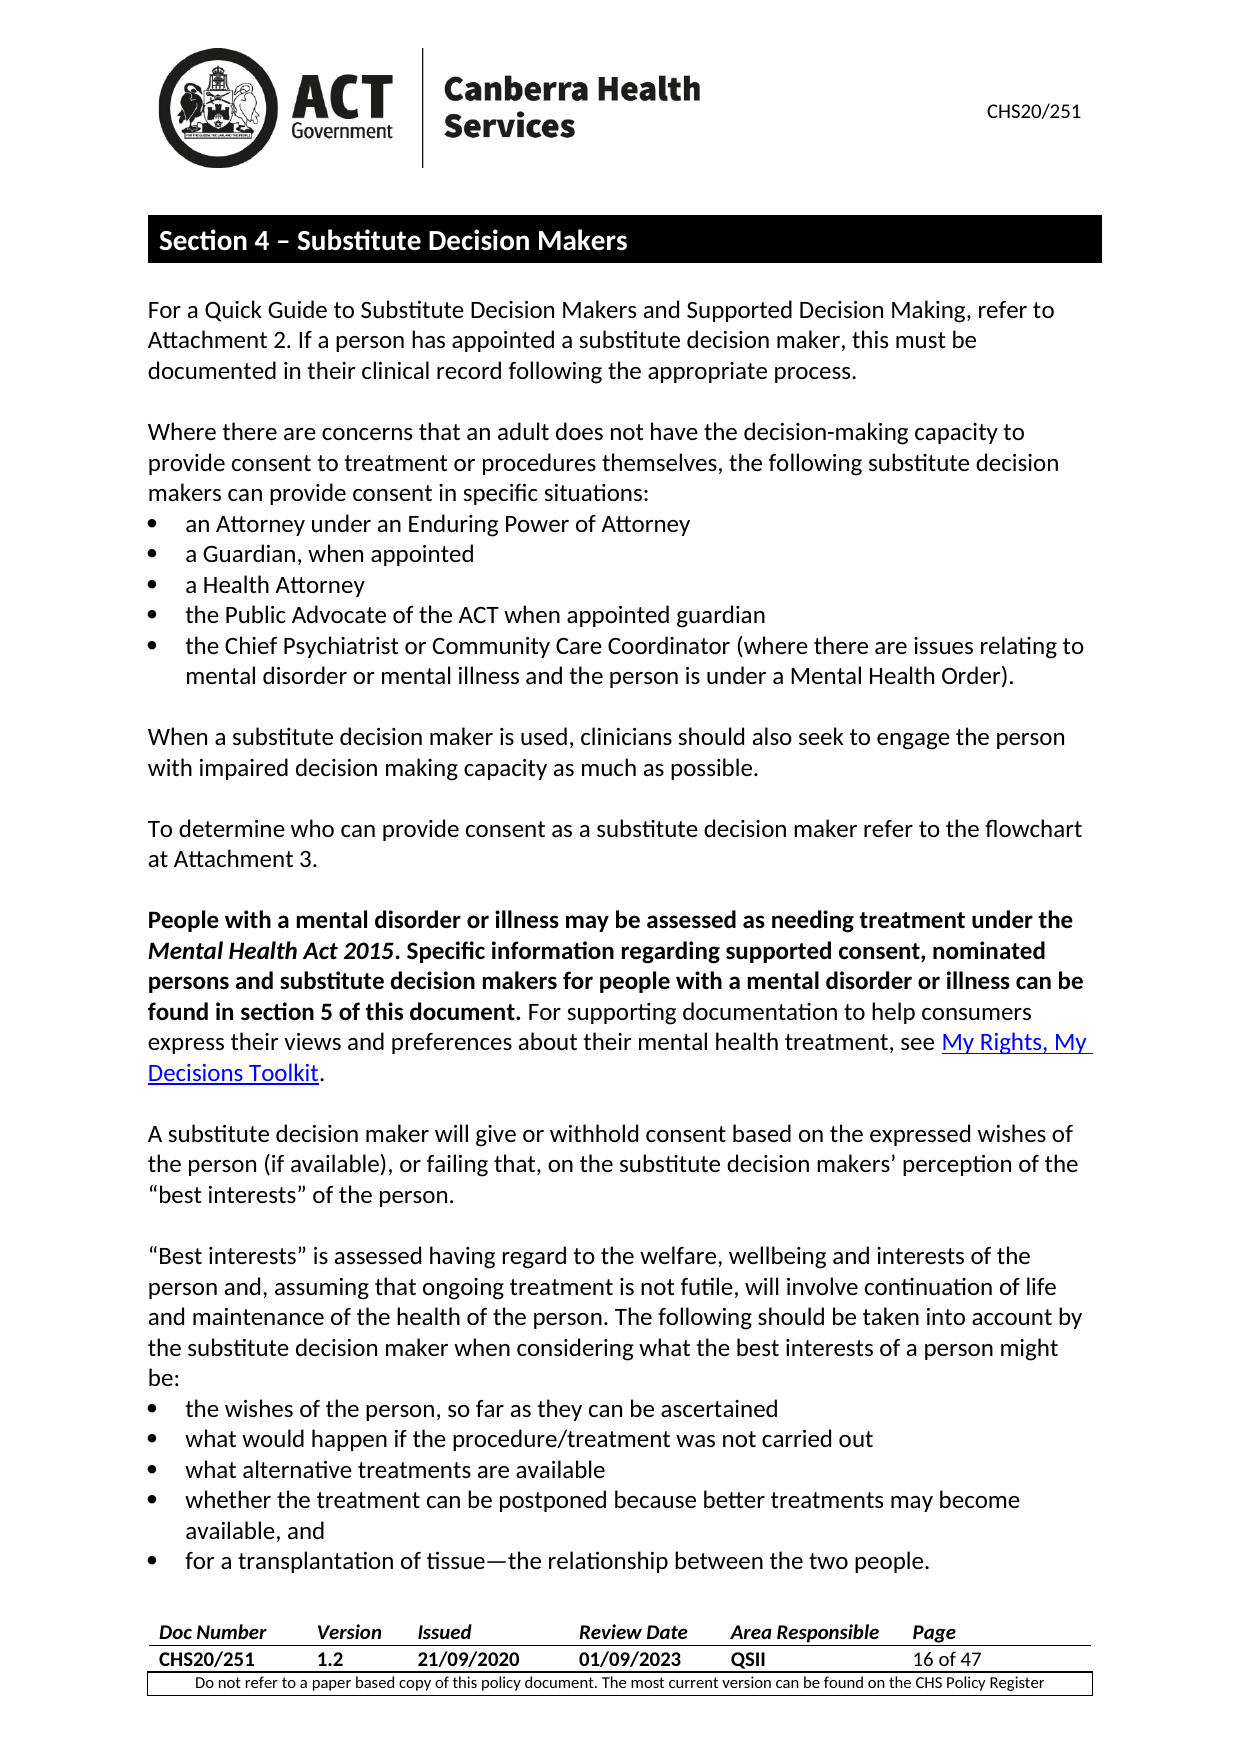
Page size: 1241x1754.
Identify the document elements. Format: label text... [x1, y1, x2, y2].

picture [158, 48, 700, 168]
table_header Section 4 – Substitute Decision Makers [148, 215, 1102, 263]
text People with a mental disorder or illness may be assessed as needing treatment under the Mental Health Act 2015. Specific information regarding supported consent, nominated persons and substitute decision makers for people with a mental disorder or illness can be found in section 5 of this document. For supporting documentation to help consumers express their views and preferences about their mental health treatment, see My Rights, My Decisions Toolkit. [148, 904, 1092, 1088]
text “Best interests” is assessed having regard to the welfare, wellbeing and interests of the person and, assuming that ongoing treatment is not futile, will involve continuation of life and maintenance of the health of the person. The following should be taken into account by the substitute decision maker when considering what the best interests of a person might be: [148, 1240, 1092, 1393]
list whether the treatment can be postponed because better treatments may become available, and [148, 1484, 1092, 1545]
list an Attorney under an Enduring Power of Attorney [148, 508, 1092, 538]
list the wishes of the person, so far as they can be ascertained [148, 1393, 1092, 1423]
text For a Quick Guide to Substitute Decision Makers and Supported Decision Making, refer to Attachment 2. If a person has appointed a substitute decision maker, this must be documented in their clinical record following the appropriate process. [148, 294, 1092, 386]
text When a substitute decision maker is used, clinicians should also seek to engage the person with impaired decision making capacity as much as possible. [148, 721, 1092, 782]
list a Guardian, when appointed [148, 538, 1092, 569]
list what alternative treatments are available [148, 1454, 1092, 1484]
text Where there are concerns that an adult does not have the decision-making capacity to provide consent to treatment or procedures themselves, the following substitute decision makers can provide consent in specific situations: [148, 416, 1092, 508]
list what would happen if the procedure/treatment was not carried out [148, 1423, 1092, 1454]
list for a transplantation of tissue—the relationship between the two people. [148, 1545, 1092, 1576]
text To determine who can provide consent as a substitute decision maker refer to the flowchart at Attachment 3. [148, 813, 1092, 874]
list the Public Advocate of the ACT when appointed guardian [148, 599, 1092, 630]
list a Health Attorney [148, 569, 1092, 599]
text A substitute decision maker will give or withhold consent based on the expressed wishes of the person (if available), or failing that, on the substitute decision makers’ perception of the “best interests” of the person. [148, 1118, 1092, 1210]
list the Chief Psychiatrist or Community Care Coordinator (where there are issues relating to mental disorder or mental illness and the person is under a Mental Health Order). [148, 630, 1092, 691]
